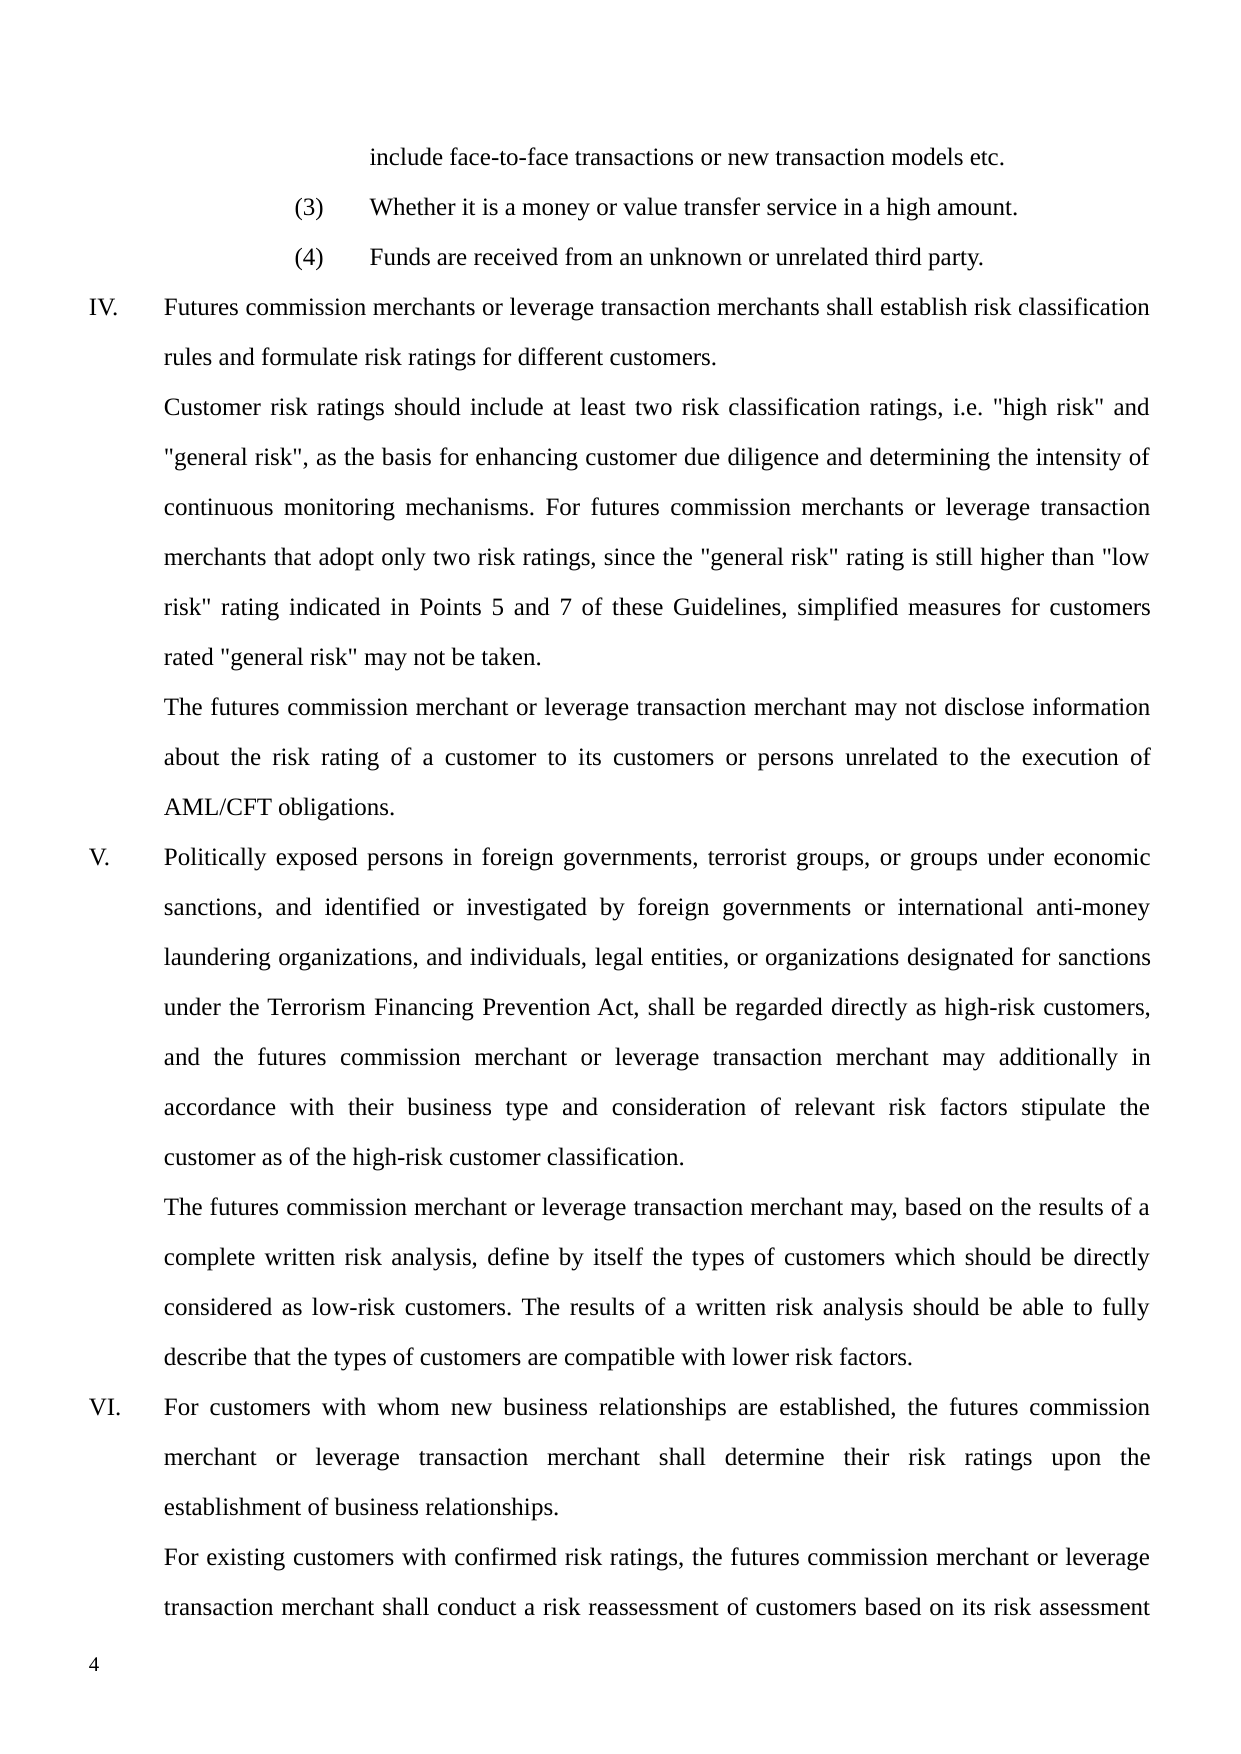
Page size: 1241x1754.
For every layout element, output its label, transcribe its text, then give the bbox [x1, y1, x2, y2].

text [164, 1525, 1152, 1625]
text The futures commission merchant or leverage transaction merchant may, based on the results of a complete written risk analysis, define by itself the types of customers which should be directly considered as low-risk customers. The results of a written risk analysis should be able to fully describe that the types of customers are compatible with lower risk factors. [164, 1175, 1152, 1375]
list Politically exposed persons in foreign governments, terrorist groups, or groups under economic sanctions, and identified or investigated by foreign governments or international anti-money laundering organizations, and individuals, legal entities, or organizations designated for sanctions under the Terrorism Financing Prevention Act, shall be regarded directly as high-risk customers, and the futures commission merchant or leverage transaction merchant may additionally in accordance with their business type and consideration of relevant risk factors stipulate the customer as of the high-risk customer classification. [89, 825, 1152, 1175]
list Funds are received from an unknown or unrelated third party. [294, 225, 1152, 275]
text The futures commission merchant or leverage transaction merchant may not disclose information about the risk rating of a customer to its customers or persons unrelated to the execution of AML/CFT obligations. [164, 675, 1152, 825]
list Futures commission merchants or leverage transaction merchants shall establish risk classification rules and formulate risk ratings for different customers. [89, 275, 1152, 375]
list For customers with whom new business relationships are established, the futures commission merchant or leverage transaction merchant shall determine their risk ratings upon the establishment of business relationships. [89, 1375, 1152, 1525]
list Whether it is a money or value transfer service in a high amount. [294, 175, 1152, 225]
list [294, 125, 1152, 175]
text Customer risk ratings should include at least two risk classification ratings, i.e. "high risk" and "general risk", as the basis for enhancing customer due diligence and determining the intensity of continuous monitoring mechanisms. For futures commission merchants or leverage transaction merchants that adopt only two risk ratings, since the "general risk" rating is still higher than "low risk" rating indicated in Points 5 and 7 of these Guidelines, simplified measures for customers rated "general risk" may not be taken. [164, 375, 1152, 675]
